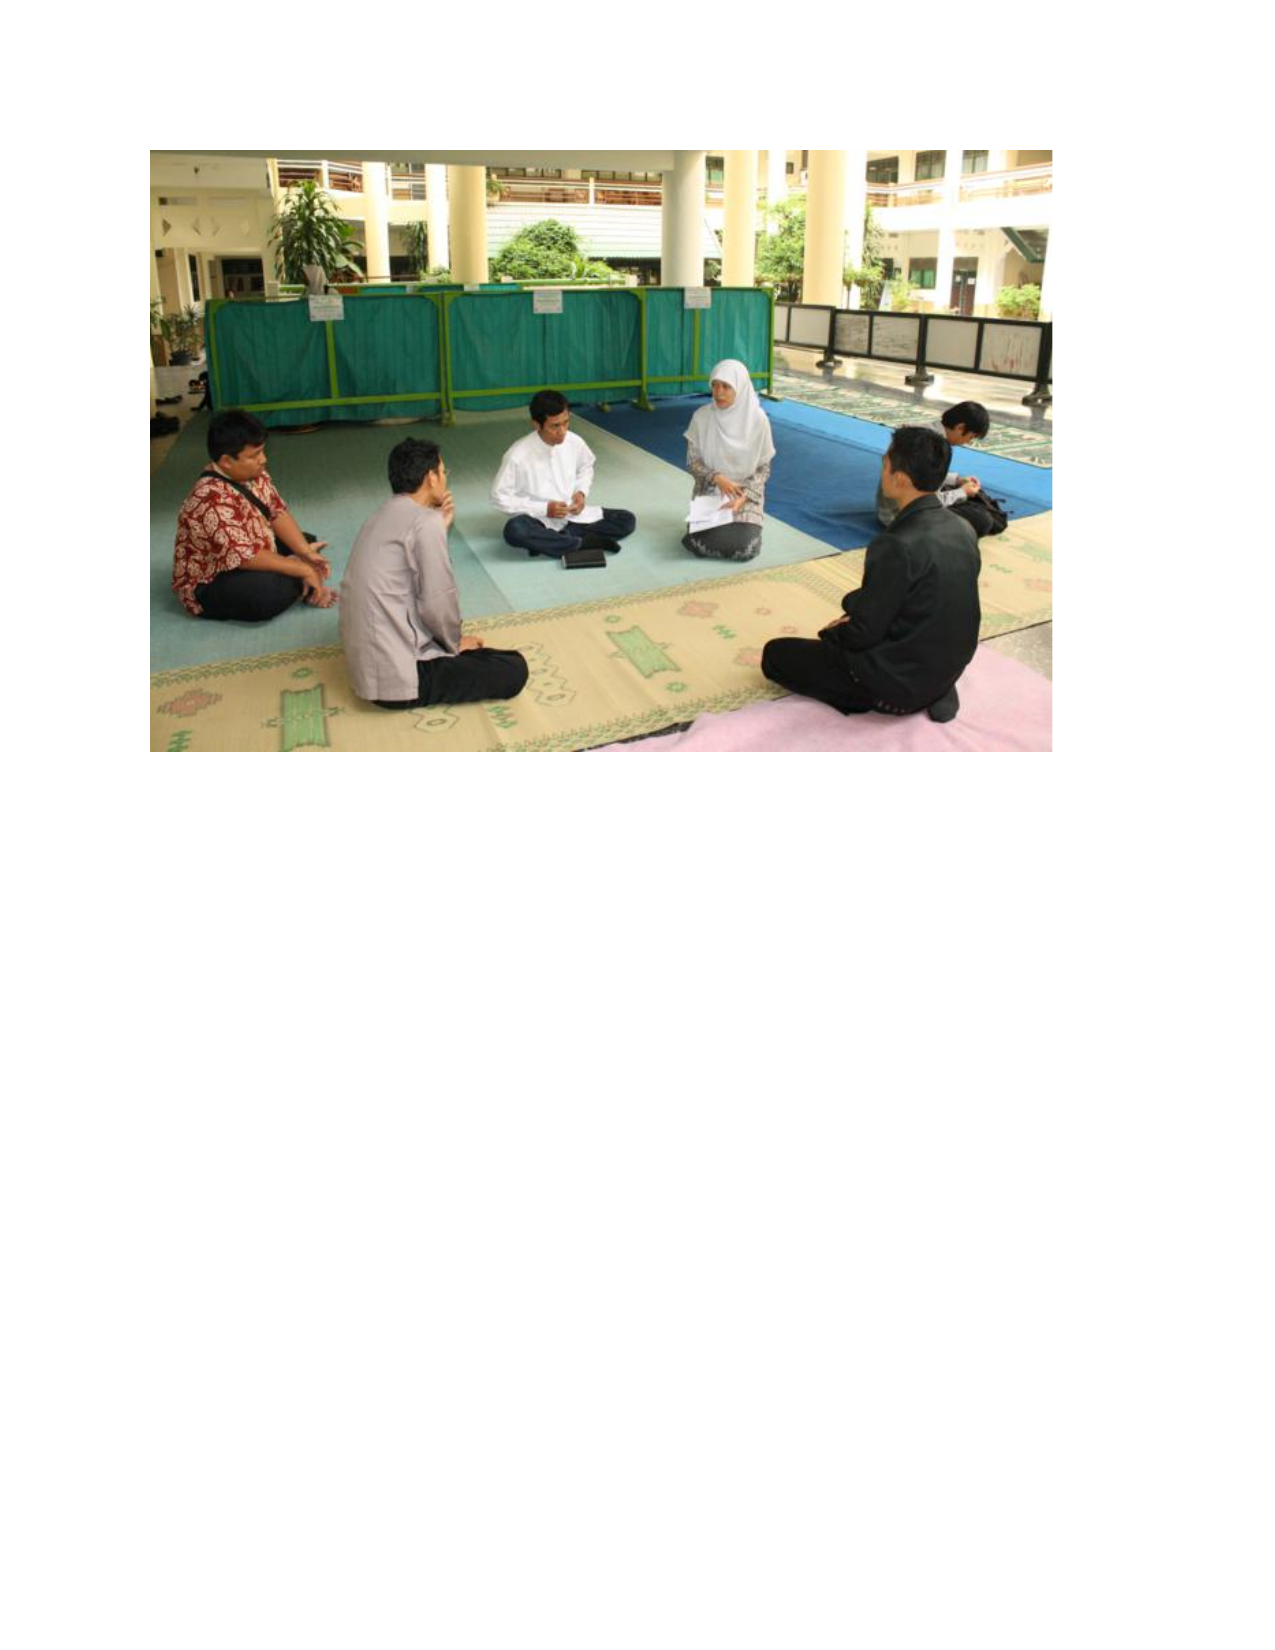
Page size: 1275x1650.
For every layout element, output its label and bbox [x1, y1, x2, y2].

picture [150, 150, 1053, 752]
